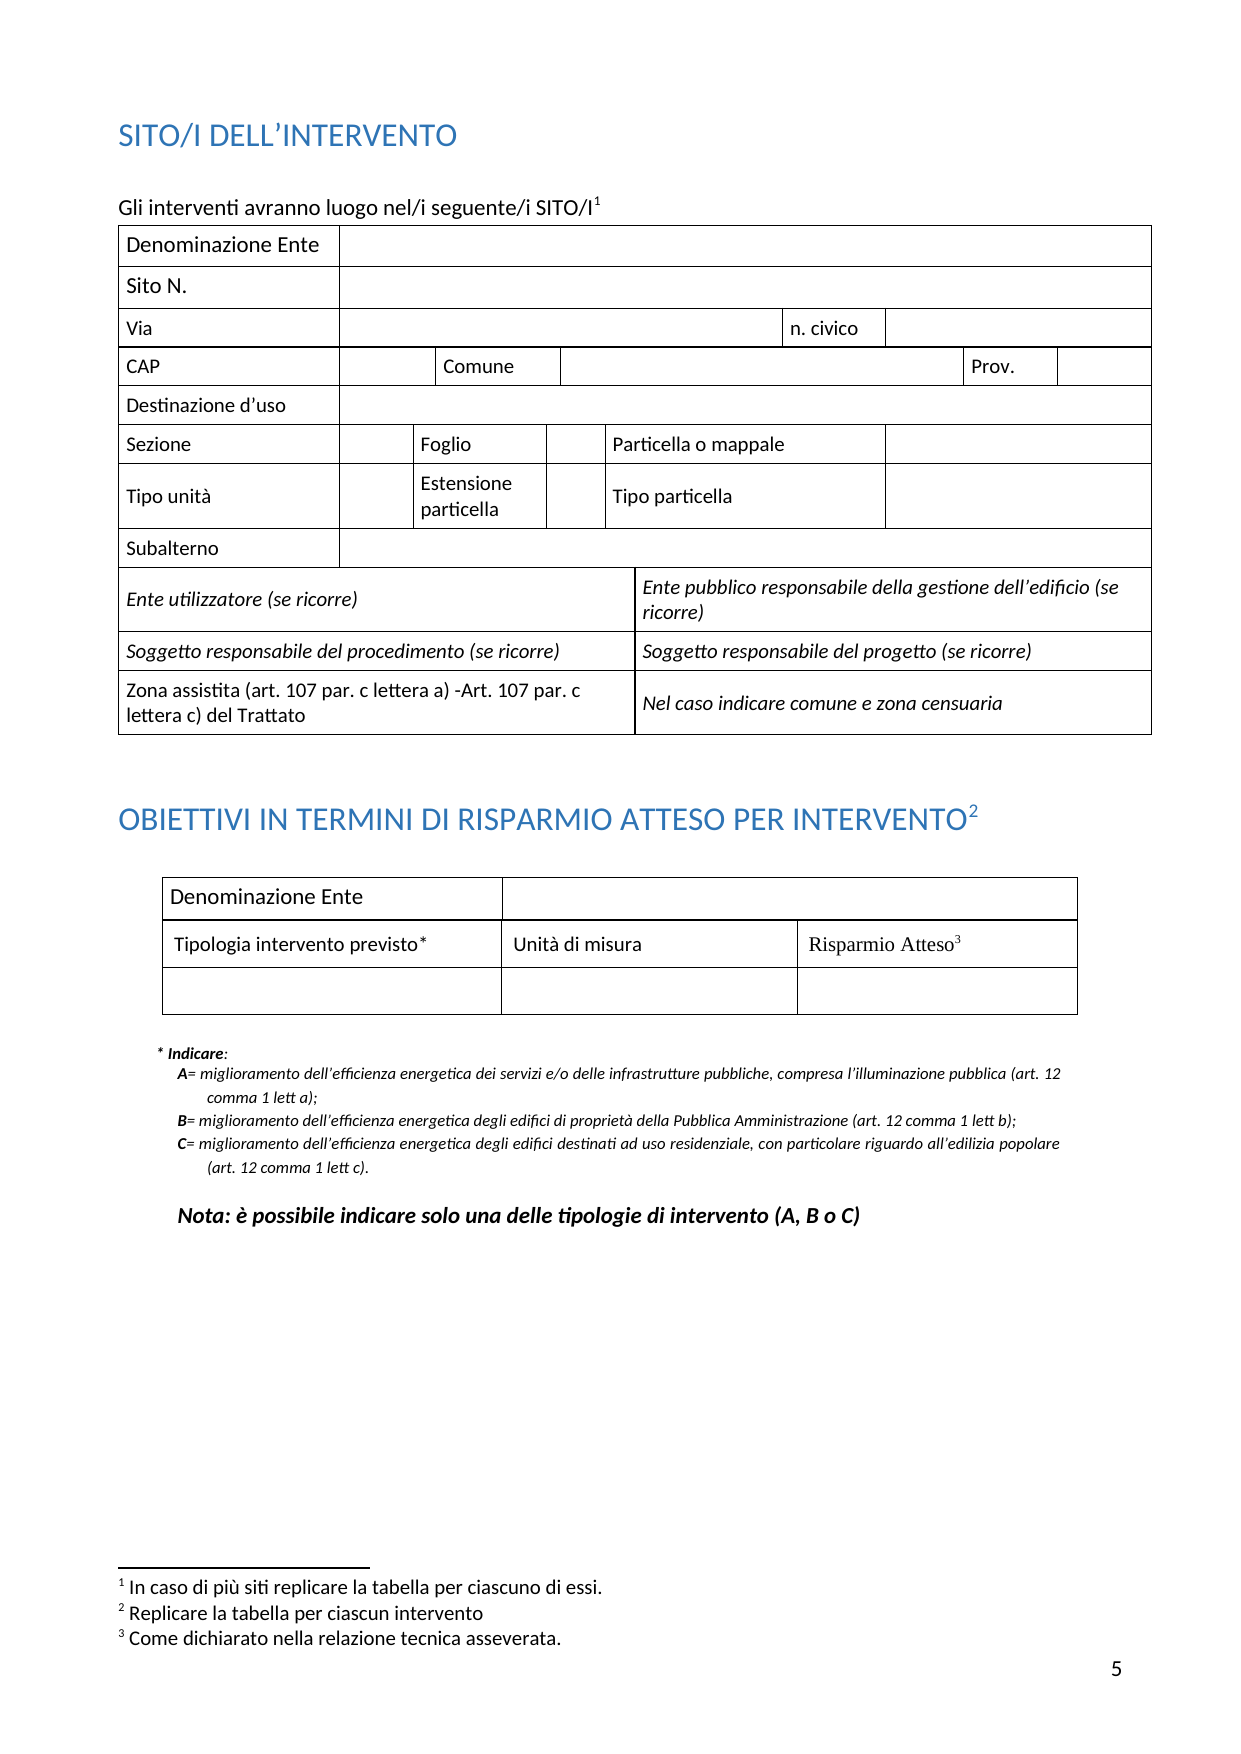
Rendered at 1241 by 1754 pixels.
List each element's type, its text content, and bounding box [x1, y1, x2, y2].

text Gli interventi avranno luogo nel/i seguente/i SITO/I [118, 193, 1122, 221]
table_cell CAP [119, 348, 339, 385]
table_header Tipologia intervento previsto* [163, 921, 501, 967]
table_cell Comune [436, 348, 560, 385]
table_cell Tipo unità [119, 464, 339, 528]
table_header Risparmio Atteso [798, 921, 1077, 967]
table_cell Prov. [964, 348, 1057, 385]
table_cell Ente pubblico responsabile della gestione dell’edificio (se ricorre) [636, 568, 1151, 631]
table_cell Sezione [119, 425, 339, 463]
table_cell Soggetto responsabile del procedimento (se ricorre) [119, 632, 634, 670]
table_cell Ente utilizzatore (se ricorre) [119, 568, 634, 631]
table_cell Nel caso indicare comune e zona censuaria [636, 671, 1151, 734]
list B= miglioramento dell’efficienza energetica degli edifici di proprietà della Pubblica Amministrazione (art. 12 comma 1 lett b); [177, 1110, 1063, 1131]
table_cell Subalterno [119, 529, 339, 567]
table_header Denominazione Ente [163, 878, 502, 919]
table_cell [547, 425, 605, 463]
table_cell [340, 464, 413, 528]
table_cell [340, 309, 782, 346]
table_cell Zona assistita (art. 107 par. c lettera a) -Art. 107 par. c lettera c) del Trattato [119, 671, 634, 734]
subtitle SITO/I DELL’INTERVENTO [118, 114, 1122, 154]
table_cell [340, 425, 413, 463]
table_cell [163, 968, 501, 1014]
table_cell Via [119, 309, 339, 346]
table_cell [798, 968, 1077, 1014]
table_cell [886, 309, 1151, 346]
table_cell [886, 464, 1151, 528]
table_cell [340, 386, 1151, 424]
table_cell Estensione particella [414, 464, 546, 528]
table_cell Particella o mappale [606, 425, 885, 463]
table_cell Sito N. [119, 267, 339, 307]
table_cell [561, 348, 963, 385]
table_cell Soggetto responsabile del progetto (se ricorre) [636, 632, 1151, 670]
table_cell [340, 529, 1151, 567]
table_header Denominazione Ente [119, 226, 339, 266]
table_cell Tipo particella [606, 464, 885, 528]
table_cell [340, 348, 435, 385]
text * Indicare: [156, 1043, 1063, 1064]
table_cell [547, 464, 605, 528]
table_cell n. civico [783, 309, 885, 346]
text Nota: è possibile indicare solo una delle tipologie di intervento (A, B o C) [177, 1201, 1122, 1229]
table_cell [886, 425, 1151, 463]
subtitle OBIETTIVI IN TERMINI DI RISPARMIO ATTESO PER INTERVENTO [118, 798, 1122, 839]
table_cell [502, 968, 797, 1014]
list C= miglioramento dell’efficienza energetica degli edifici destinati ad uso residenziale, con particolare riguardo all’edilizia popolare (art. 12 comma 1 lett c). [177, 1134, 1063, 1177]
table_cell [340, 267, 1151, 307]
table_cell [1058, 348, 1151, 385]
table_header [503, 878, 1077, 919]
list A= miglioramento dell’efficienza energetica dei servizi e/o delle infrastrutture pubbliche, compresa l’illuminazione pubblica (art. 12 comma 1 lett a); [177, 1064, 1063, 1107]
table_cell Destinazione d’uso [119, 386, 339, 424]
table_cell Foglio [414, 425, 546, 463]
table_header [340, 226, 1151, 266]
table_header Unità di misura [502, 921, 797, 967]
